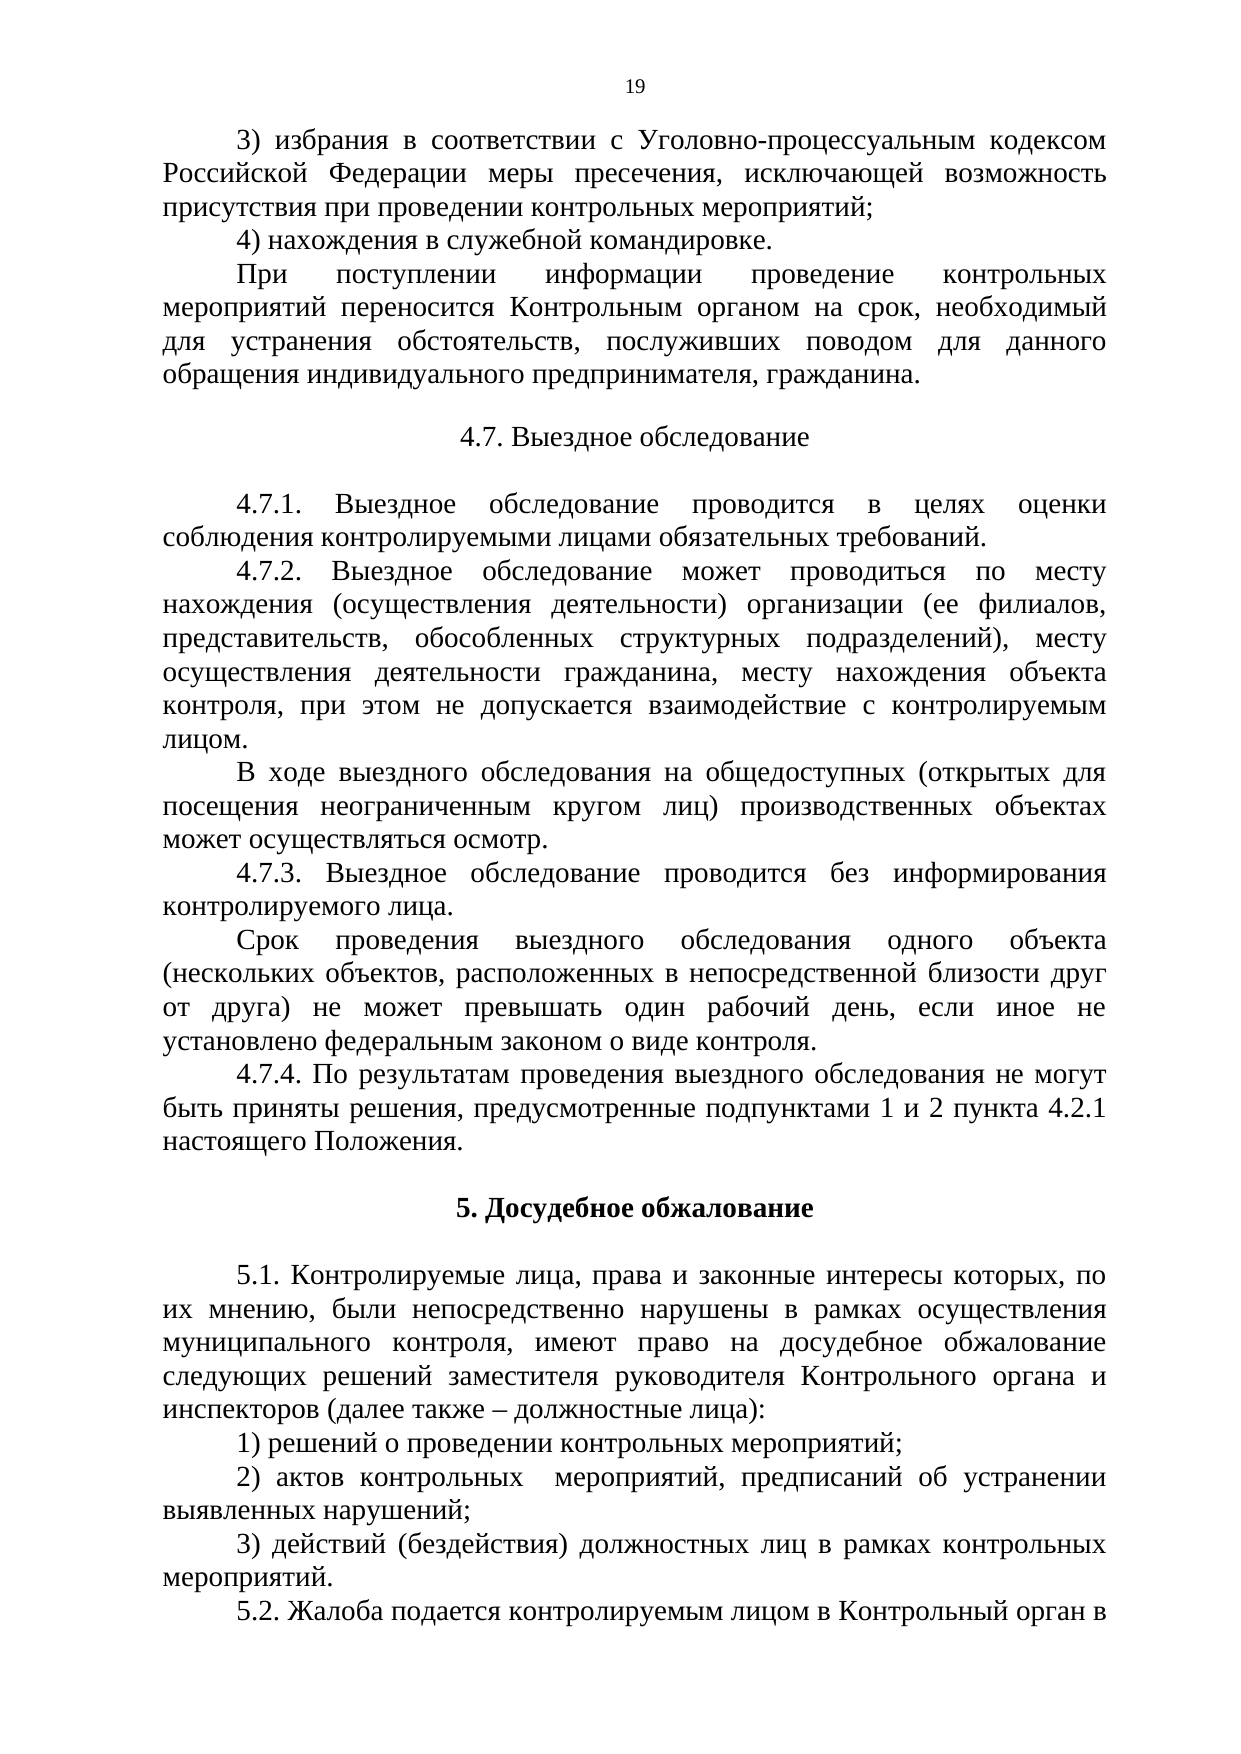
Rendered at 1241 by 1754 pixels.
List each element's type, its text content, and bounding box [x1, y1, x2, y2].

text 3) действий (бездействия) должностных лиц в рамках контрольных мероприятий. [162, 1526, 1107, 1593]
text 4) нахождения в служебной командировке. [162, 222, 1107, 256]
text 3) избрания в соответствии с Уголовно-процессуальным кодексом Российской Федерации меры пресечения, исключающей возможность присутствия при проведении контрольных мероприятий; [162, 122, 1107, 222]
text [162, 1593, 1107, 1626]
list 4.7.3. Выездное обследование проводится без информирования контролируемого лица. [162, 855, 1107, 922]
text 4.7. Выездное обследование [162, 419, 1107, 452]
text При поступлении информации проведение контрольных мероприятий переносится Контрольным органом на срок, необходимый для устранения обстоятельств, послуживших поводом для данного обращения индивидуального предпринимателя, гражданина. [162, 256, 1107, 390]
text 4.7.4. По результатам проведения выездного обследования не могут быть приняты решения, предусмотренные подпунктами 1 и 2 пункта 4.2.1 настоящего Положения. [162, 1056, 1107, 1157]
list 4.7.1. Выездное обследование проводится в целях оценки соблюдения контролируемыми лицами обязательных требований. [162, 486, 1107, 553]
list 5.1. Контролируемые лица, права и законные интересы которых, по их мнению, были непосредственно нарушены в рамках осуществления муниципального контроля, имеют право на досудебное обжалование следующих решений заместителя руководителя Контрольного органа и инспекторов (далее также – должностные лица): [162, 1257, 1107, 1425]
text В ходе выездного обследования на общедоступных (открытых для посещения неограниченным кругом лиц) производственных объектах может осуществляться осмотр. [162, 754, 1107, 855]
list 4.7.2. Выездное обследование может проводиться по месту нахождения (осуществления деятельности) организации (ее филиалов, представительств, обособленных структурных подразделений), месту осуществления деятельности гражданина, месту нахождения объекта контроля, при этом не допускается взаимодействие с контролируемым лицом. [162, 553, 1107, 754]
text 1) решений о проведении контрольных мероприятий; [162, 1425, 1107, 1459]
text Срок проведения выездного обследования одного объекта (нескольких объектов, расположенных в непосредственной близости друг от друга) не может превышать один рабочий день, если иное не установлено федеральным законом о виде контроля. [162, 922, 1107, 1056]
text 2) актов контрольных мероприятий, предписаний об устранении выявленных нарушений; [162, 1459, 1107, 1526]
text 5. Досудебное обжалование [162, 1190, 1107, 1224]
